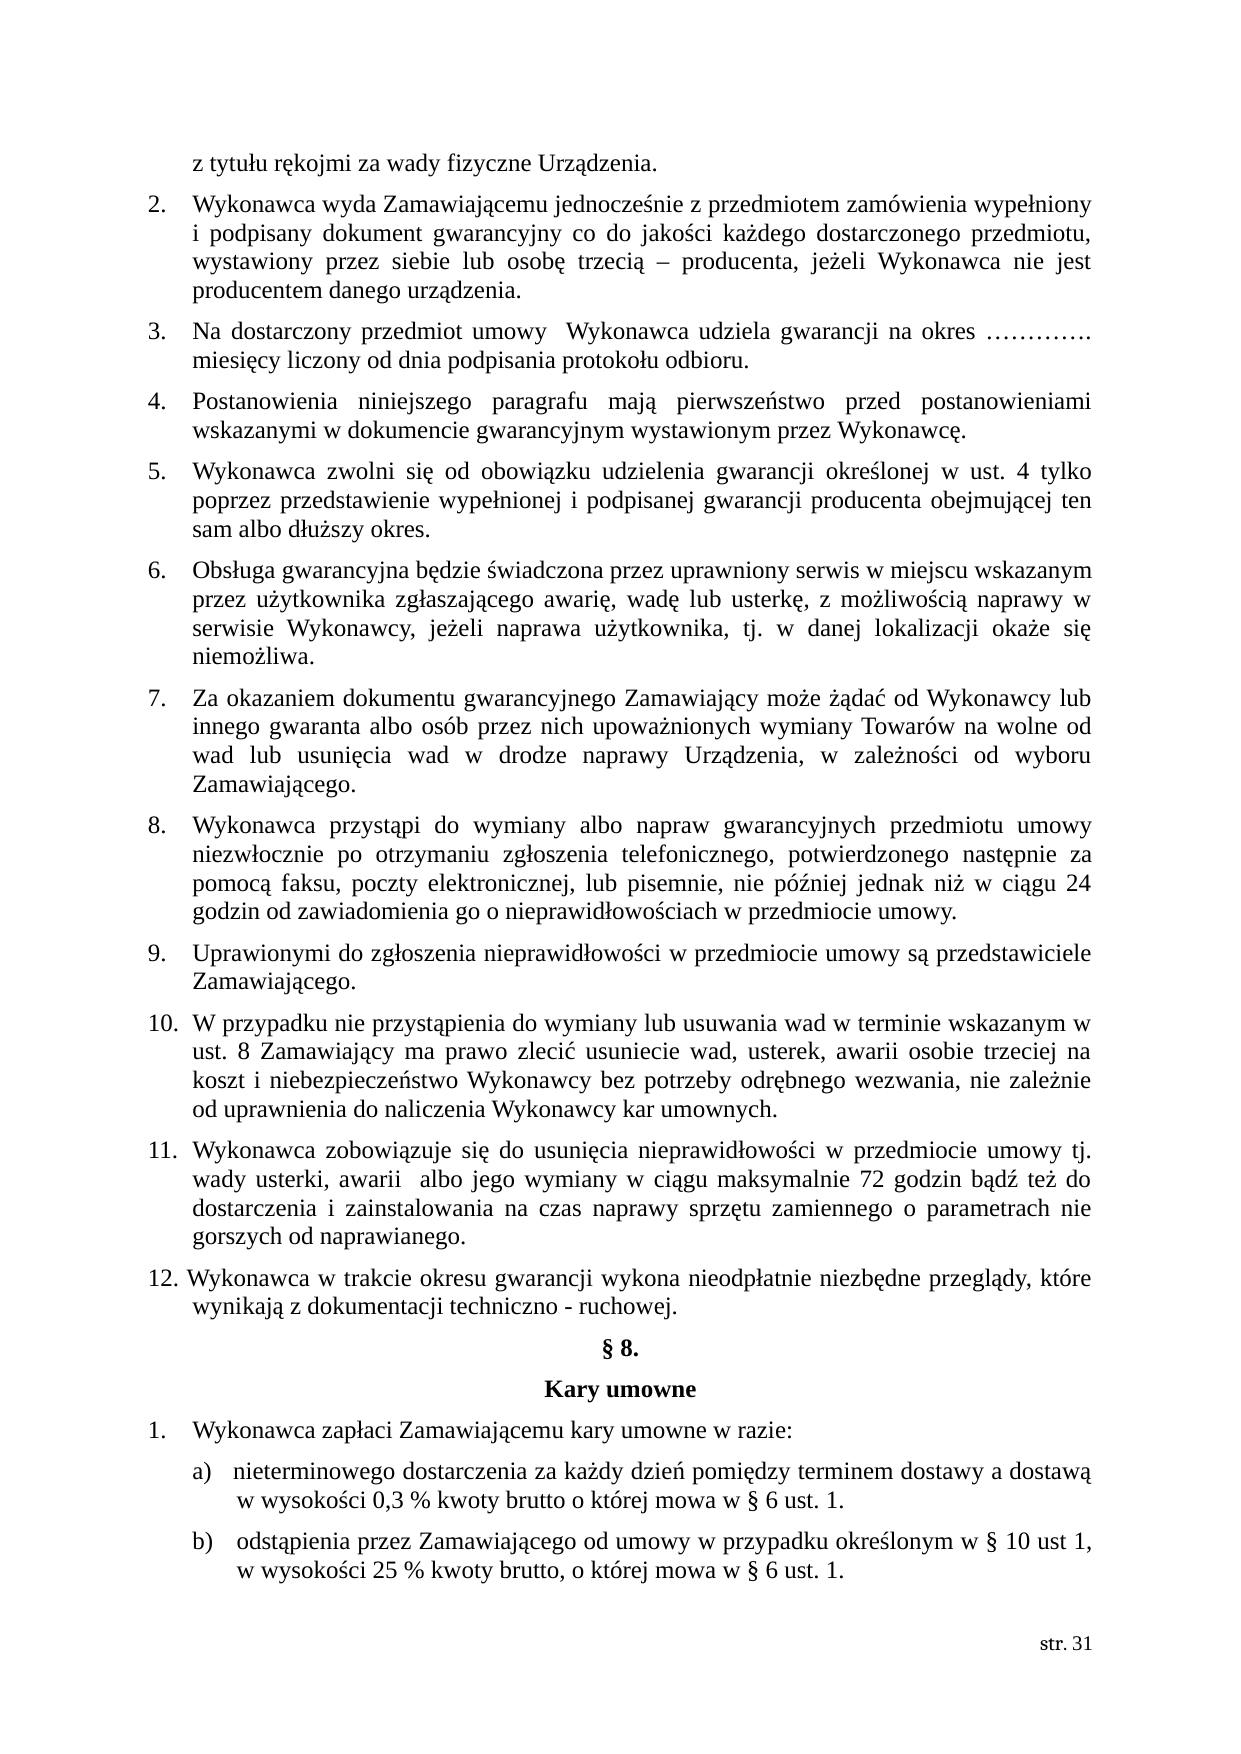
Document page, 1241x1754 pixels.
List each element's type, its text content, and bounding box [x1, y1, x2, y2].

text 5. Wykonawca zwolni się od obowiązku udzielenia gwarancji określonej w ust. 4 tylko poprzez przedstawienie wypełnionej i podpisanej gwarancji producenta obejmującej ten sam albo dłuższy okres. [148, 456, 1092, 543]
text 2. Wykonawca wyda Zamawiającemu jednocześnie z przedmiotem zamówienia wypełniony i podpisany dokument gwarancyjny co do jakości każdego dostarczonego przedmiotu, wystawiony przez siebie lub osobę trzecią – producenta, jeżeli Wykonawca nie jest producentem danego urządzenia. [148, 189, 1092, 304]
text 8. Wykonawca przystąpi do wymiany albo napraw gwarancyjnych przedmiotu umowy niezwłocznie po otrzymaniu zgłoszenia telefonicznego, potwierdzonego następnie za pomocą faksu, poczty elektronicznej, lub pisemnie, nie później jednak niż w ciągu 24 godzin od zawiadomienia go o nieprawidłowościach w przedmiocie umowy. [148, 810, 1092, 925]
text Kary umowne [148, 1374, 1092, 1403]
text § 8. [148, 1333, 1092, 1361]
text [148, 148, 1092, 176]
text 7. Za okazaniem dokumentu gwarancyjnego Zamawiający może żądać od Wykonawcy lub innego gwaranta albo osób przez nich upoważnionych wymiany Towarów na wolne od wad lub usunięcia wad w drodze naprawy Urządzenia, w zależności od wyboru Zamawiającego. [148, 683, 1092, 798]
text a) nieterminowego dostarczenia za każdy dzień pomiędzy terminem dostawy a dostawą w wysokości 0,3 % kwoty brutto o której mowa w § 6 ust. 1. [192, 1456, 1092, 1514]
text 10. W przypadku nie przystąpienia do wymiany lub usuwania wad w terminie wskazanym w ust. 8 Zamawiający ma prawo zlecić usuniecie wad, usterek, awarii osobie trzeciej na koszt i niebezpieczeństwo Wykonawcy bez potrzeby odrębnego wezwania, nie zależnie od uprawnienia do naliczenia Wykonawcy kar umownych. [148, 1008, 1092, 1123]
text 6. Obsługa gwarancyjna będzie świadczona przez uprawniony serwis w miejscu wskazanym przez użytkownika zgłaszającego awarię, wadę lub usterkę, z możliwością naprawy w serwisie Wykonawcy, jeżeli naprawa użytkownika, tj. w danej lokalizacji okaże się niemożliwa. [148, 555, 1092, 670]
text 4. Postanowienia niniejszego paragrafu mają pierwszeństwo przed postanowieniami wskazanymi w dokumencie gwarancyjnym wystawionym przez Wykonawcę. [148, 386, 1092, 444]
text 12. Wykonawca w trakcie okresu gwarancji wykona nieodpłatnie niezbędne przeglądy, które wynikają z dokumentacji techniczno - ruchowej. [148, 1263, 1092, 1320]
text 3. Na dostarczony przedmiot umowy Wykonawca udziela gwarancji na okres …………. miesięcy liczony od dnia podpisania protokołu odbioru. [148, 316, 1092, 374]
text 1. Wykonawca zapłaci Zamawiającemu kary umowne w razie: [148, 1415, 1092, 1444]
text b) odstąpienia przez Zamawiającego od umowy w przypadku określonym w § 10 ust 1, w wysokości 25 % kwoty brutto, o której mowa w § 6 ust. 1. [192, 1526, 1092, 1584]
text 9. Uprawionymi do zgłoszenia nieprawidłowości w przedmiocie umowy są przedstawiciele Zamawiającego. [148, 938, 1092, 995]
text 11. Wykonawca zobowiązuje się do usunięcia nieprawidłowości w przedmiocie umowy tj. wady usterki, awarii albo jego wymiany w ciągu maksymalnie 72 godzin bądź też do dostarczenia i zainstalowania na czas naprawy sprzętu zamiennego o parametrach nie gorszych od naprawianego. [148, 1135, 1092, 1250]
